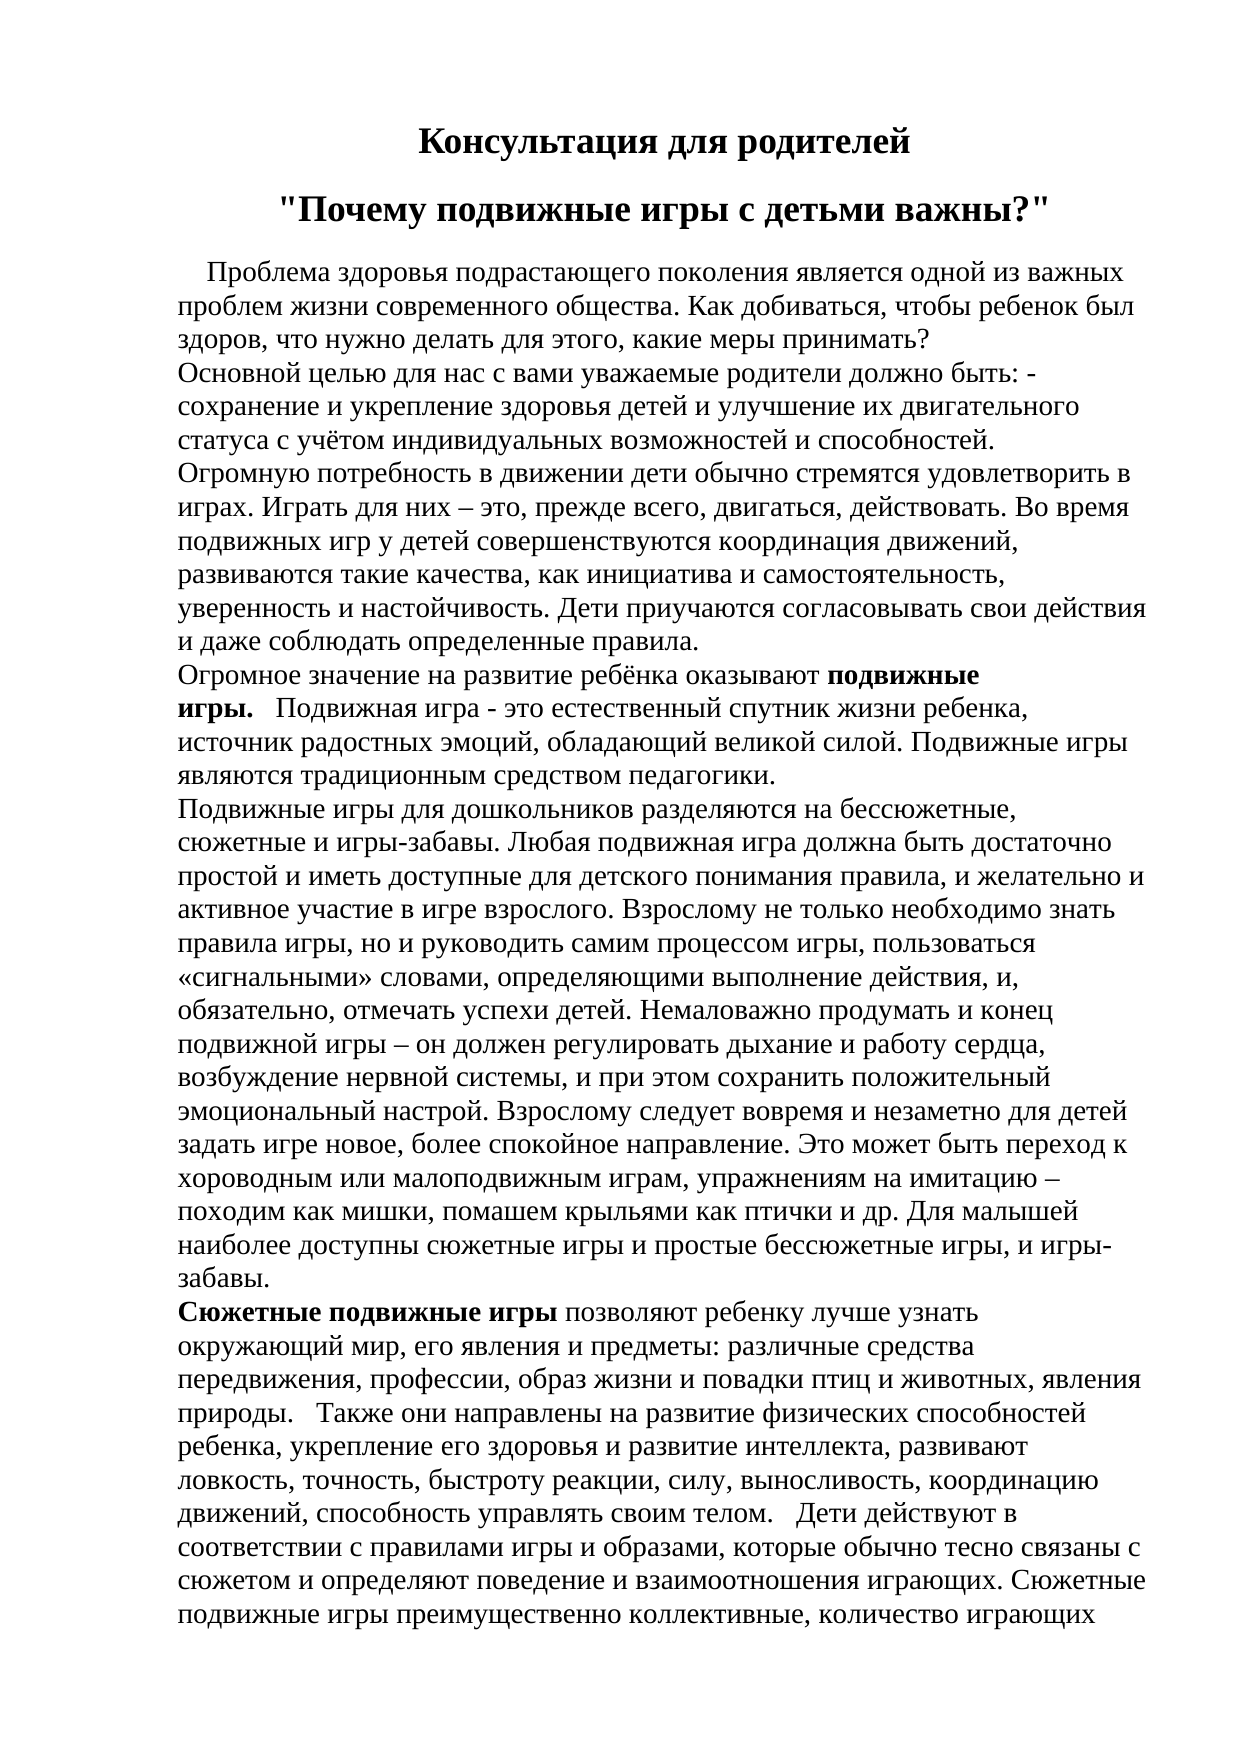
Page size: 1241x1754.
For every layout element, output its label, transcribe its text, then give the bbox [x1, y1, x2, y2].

text "Почему подвижные игры с детьми важны?" [177, 186, 1152, 229]
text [177, 254, 1152, 1629]
text Консультация для родителей [177, 118, 1152, 161]
